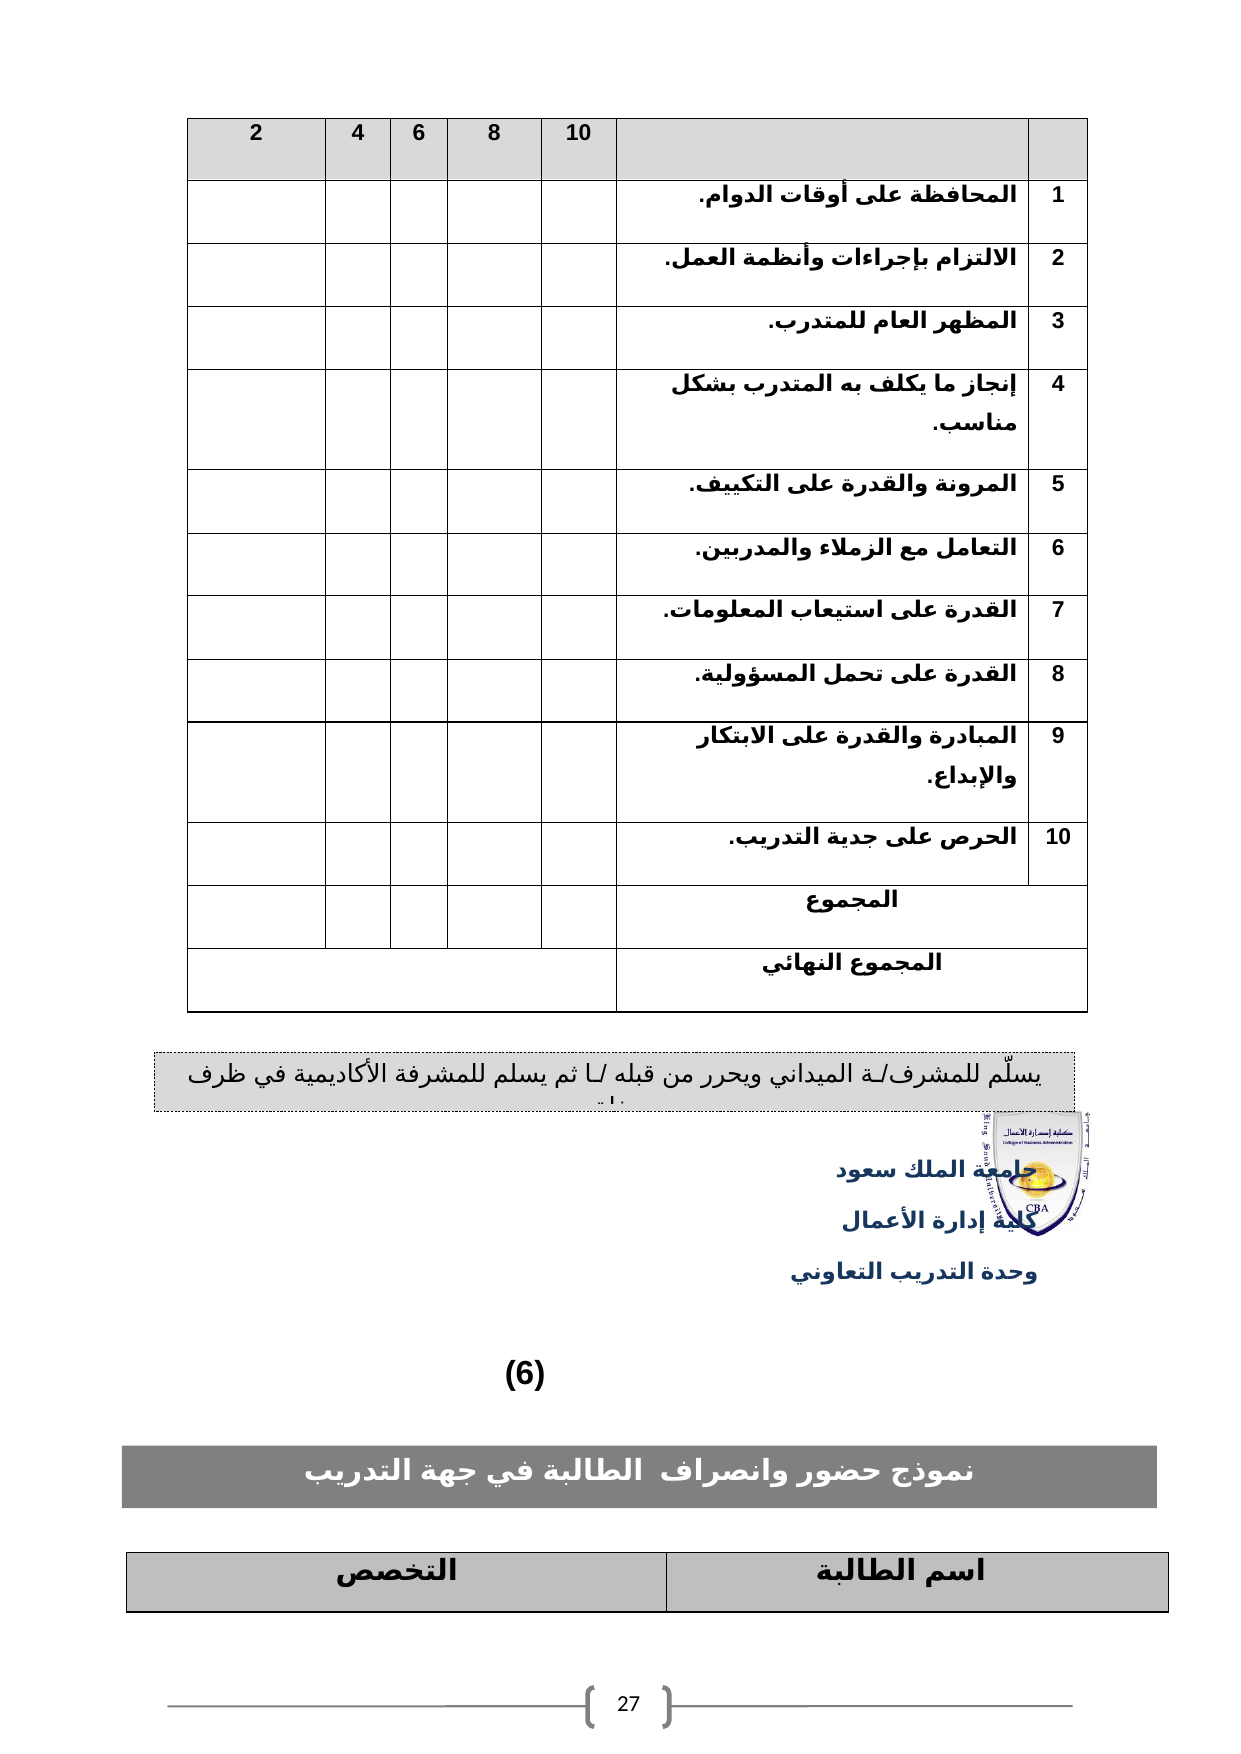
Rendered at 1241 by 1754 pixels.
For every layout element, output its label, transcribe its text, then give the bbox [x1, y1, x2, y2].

table_cell القدرة على استيعاب المعلومات. [617, 596, 1028, 658]
table_cell [448, 307, 541, 368]
table_cell [391, 181, 447, 242]
table_cell [326, 534, 390, 595]
table_cell 6 [1029, 534, 1087, 595]
table_cell [391, 244, 447, 306]
table_header اسم الطالبة [667, 1553, 1168, 1611]
table_cell [448, 181, 541, 242]
table_cell [391, 534, 447, 595]
table_cell [391, 307, 447, 368]
table_cell [391, 723, 447, 822]
table_cell [188, 370, 325, 469]
table_cell [542, 596, 616, 658]
table_cell [391, 886, 447, 948]
table_cell [448, 886, 541, 948]
table_cell 6 [391, 119, 447, 179]
table_cell المجموع [617, 886, 1087, 948]
table_cell [188, 823, 325, 885]
table_cell المجموع النهائي [617, 949, 1087, 1011]
table_cell [448, 723, 541, 822]
table_cell 5 [1029, 470, 1087, 532]
table_cell [542, 307, 616, 368]
table_cell [391, 370, 447, 469]
table_cell 9 [1029, 723, 1087, 822]
table_cell [188, 470, 325, 532]
table_cell [391, 823, 447, 885]
table_cell 8 [448, 119, 541, 179]
table_cell [391, 660, 447, 721]
table_cell [188, 886, 325, 948]
table_cell 8 [1029, 660, 1087, 721]
table_cell [188, 181, 325, 242]
table_cell [188, 244, 325, 306]
table_cell [188, 596, 325, 658]
table_cell [391, 470, 447, 532]
table_cell [188, 534, 325, 595]
table_cell [542, 370, 616, 469]
table_cell [448, 244, 541, 306]
table_cell الالتزام بإجراءات وأنظمة العمل. [617, 244, 1028, 306]
table_cell 3 [1029, 307, 1087, 368]
table_cell [188, 307, 325, 368]
table_cell [542, 181, 616, 242]
table_cell [326, 723, 390, 822]
table_cell [448, 470, 541, 532]
table_header التخصص [127, 1553, 666, 1611]
table_cell 10 [542, 119, 616, 179]
table_cell المظهر العام للمتدرب. [617, 307, 1028, 368]
table_cell [448, 596, 541, 658]
table_cell [326, 596, 390, 658]
table_cell [448, 660, 541, 721]
table_cell 4 [326, 119, 390, 179]
table_cell 1 [1029, 181, 1087, 242]
table_cell [326, 370, 390, 469]
table_cell [391, 596, 447, 658]
table_cell [188, 723, 325, 822]
table_cell [326, 886, 390, 948]
text كلية إدارة الأعمال [172, 1207, 1038, 1233]
table_cell [448, 823, 541, 885]
table_cell [326, 470, 390, 532]
table_cell [326, 244, 390, 306]
table_cell 2 [1029, 244, 1087, 306]
table_cell [326, 181, 390, 242]
table_cell 2 [188, 119, 325, 179]
table_cell [448, 534, 541, 595]
table_cell القدرة على تحمل المسؤولية. [617, 660, 1028, 721]
text جامعة الملك سعود [172, 1156, 1038, 1182]
table_cell [542, 534, 616, 595]
picture [965, 1101, 1108, 1251]
table_cell 10 [1029, 823, 1087, 885]
text وحدة التدريب التعاوني [172, 1258, 1038, 1284]
table_cell [188, 660, 325, 721]
table_cell إنجاز ما يكلف به المتدرب بشكل مناسب. [617, 370, 1028, 469]
table_cell [542, 886, 616, 948]
table_cell المرونة والقدرة على التكييف. [617, 470, 1028, 532]
table_cell [448, 370, 541, 469]
table_cell [542, 723, 616, 822]
table_cell المبادرة والقدرة على الابتكار والإبداع. [617, 723, 1028, 822]
table_cell [542, 470, 616, 532]
table_cell [542, 823, 616, 885]
table_cell [542, 244, 616, 306]
table_cell [326, 660, 390, 721]
table_cell 7 [1029, 596, 1087, 658]
table_cell [542, 660, 616, 721]
table_cell [326, 823, 390, 885]
table_cell المحافظة على أوقات الدوام. [617, 181, 1028, 242]
table_cell الحرص على جدية التدريب. [617, 823, 1028, 885]
table_cell التعامل مع الزملاء والمدربين. [617, 534, 1028, 595]
table_cell [326, 307, 390, 368]
table_cell [188, 949, 616, 1011]
table_cell 4 [1029, 370, 1087, 469]
